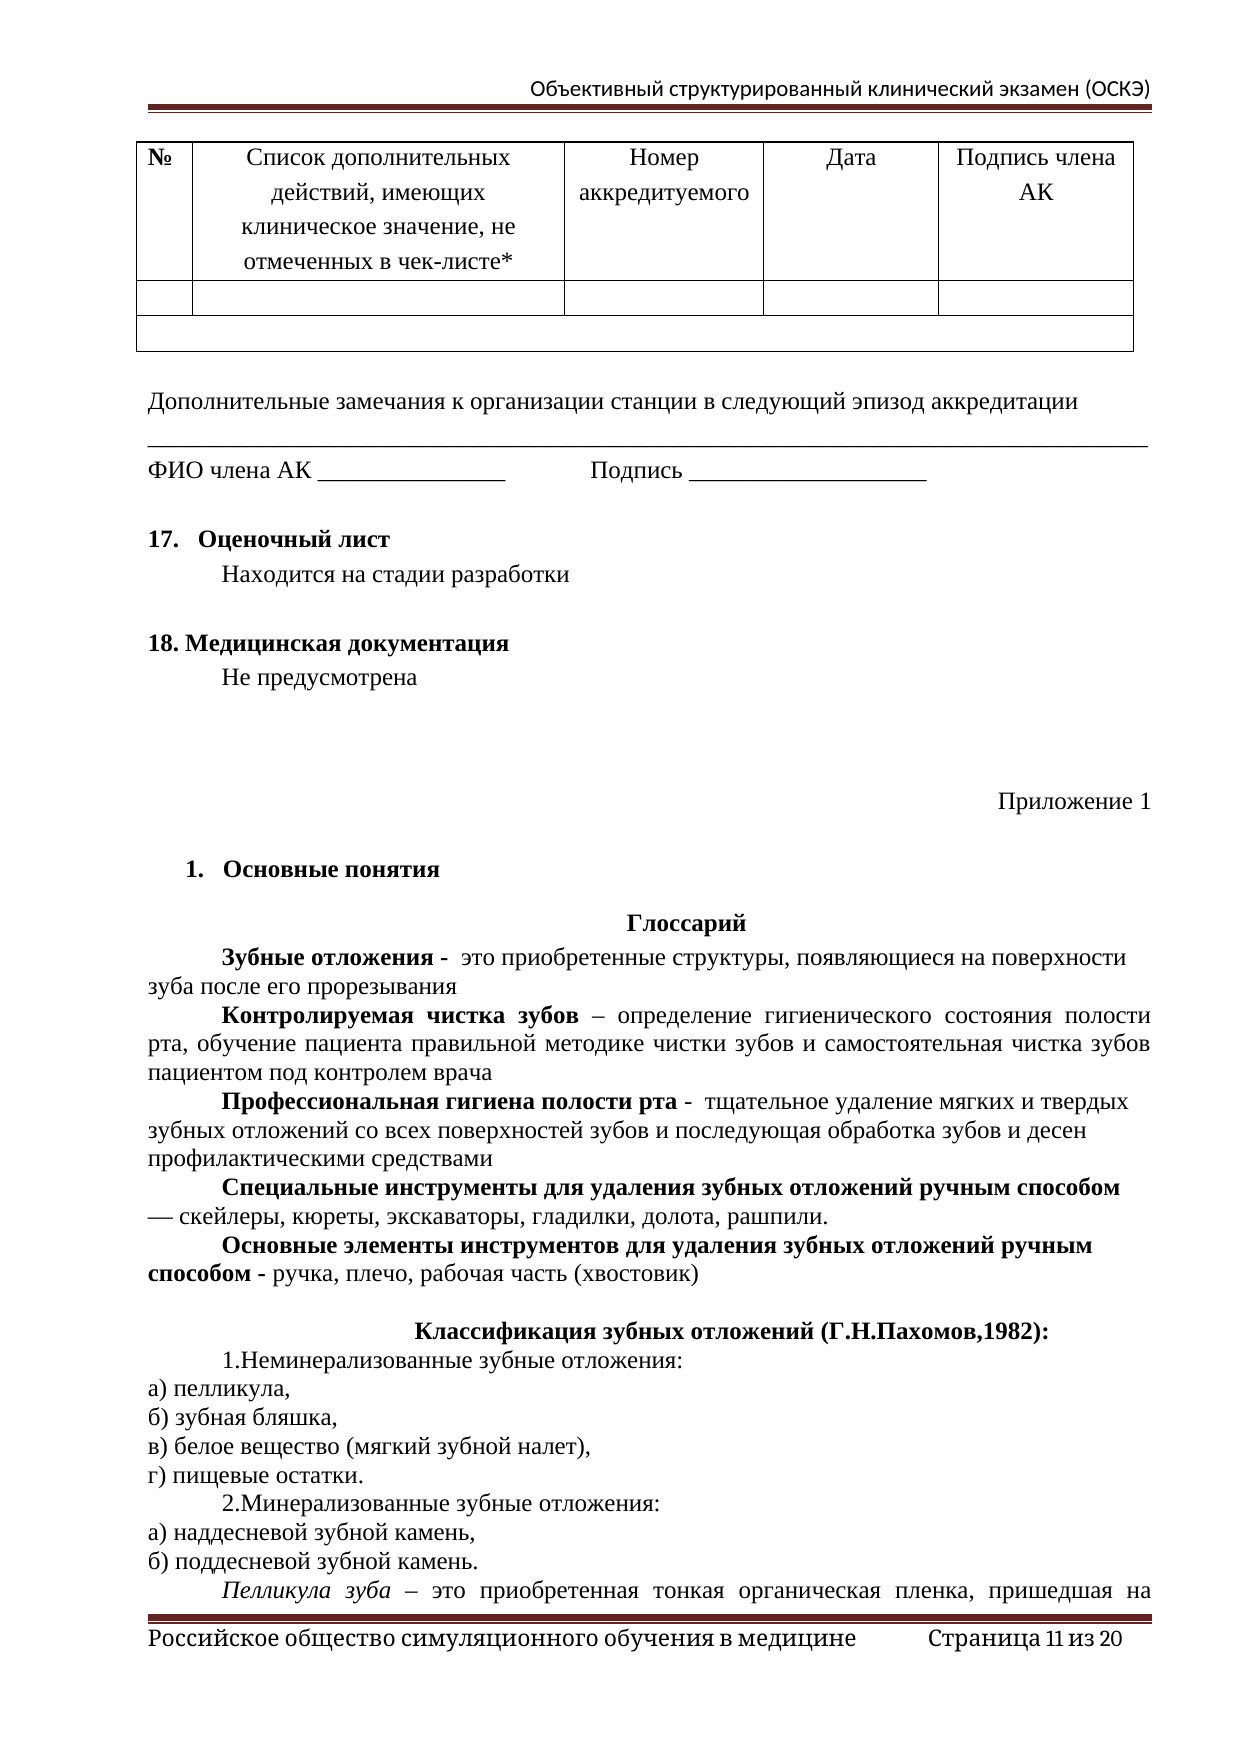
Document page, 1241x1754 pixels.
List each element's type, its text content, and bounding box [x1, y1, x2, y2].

table_cell [137, 316, 1133, 351]
text а) пелликула, [148, 1373, 1152, 1402]
table_cell [764, 281, 938, 315]
text Находится на стадии разработки [221, 559, 1152, 587]
text Классификация зубных отложений (Г.Н.Пахомов,1982): [414, 1316, 1152, 1345]
list Медицинская документация [148, 628, 1152, 656]
text б) поддесневой зубной камень. [148, 1546, 1152, 1575]
table_cell [193, 281, 564, 315]
text Зубные отложения - это приобретенные структуры, появляющиеся на поверхности зуба после его прорезывания [148, 942, 1152, 1000]
list Основные понятия [185, 854, 1152, 883]
subtitle Приложение 1 [148, 786, 1152, 815]
table_cell [565, 281, 763, 315]
text Основные элементы инструментов для удаления зубных отложений ручным способом - ручка, плечо, рабочая часть (хвостовик) [148, 1230, 1152, 1287]
table_cell [137, 281, 192, 315]
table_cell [565, 143, 763, 280]
text Не предусмотрена [148, 662, 1152, 691]
text б) зубная бляшка, [148, 1402, 1152, 1431]
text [148, 1575, 1152, 1603]
table_cell № [137, 143, 192, 280]
text 1.Неминерализованные зубные отложения: [148, 1345, 1152, 1373]
text Глоссарий [148, 908, 1152, 937]
table_cell Дата [764, 143, 938, 280]
text Контролируемая чистка зубов – определение гигиенического состояния полости рта, обучение пациента правильной методике чистки зубов и самостоятельная чистка зубов пациентом под контролем врача [148, 1000, 1152, 1086]
text Профессиональная гигиена полости рта - тщательное удаление мягких и твердых зубных отложений со всех поверхностей зубов и последующая обработка зубов и десен профилактическими средствами [148, 1086, 1152, 1172]
text ФИО члена АК _______________ Подпись ___________________ [148, 455, 1152, 484]
text в) белое вещество (мягкий зубной налет), [148, 1431, 1152, 1460]
text 2.Минерализованные зубные отложения: [148, 1488, 1152, 1517]
table_cell [939, 281, 1133, 315]
table_cell Список дополнительных действий, имеющих клиническое значение, не отмеченных в чек-листе* [193, 143, 564, 280]
text Специальные инструменты для удаления зубных отложений ручным способом — скейлеры, кюреты, экскаваторы, гладилки, долота, рашпили. [148, 1172, 1152, 1230]
text Дополнительные замечания к организации станции в следующий эпизод аккредитации ________________________________________________________________________________ [148, 386, 1152, 449]
text г) пищевые остатки. [148, 1460, 1152, 1488]
list Оценочный лист [148, 524, 1152, 553]
text а) наддесневой зубной камень, [148, 1517, 1152, 1546]
table_cell Подпись члена АК [939, 143, 1133, 280]
